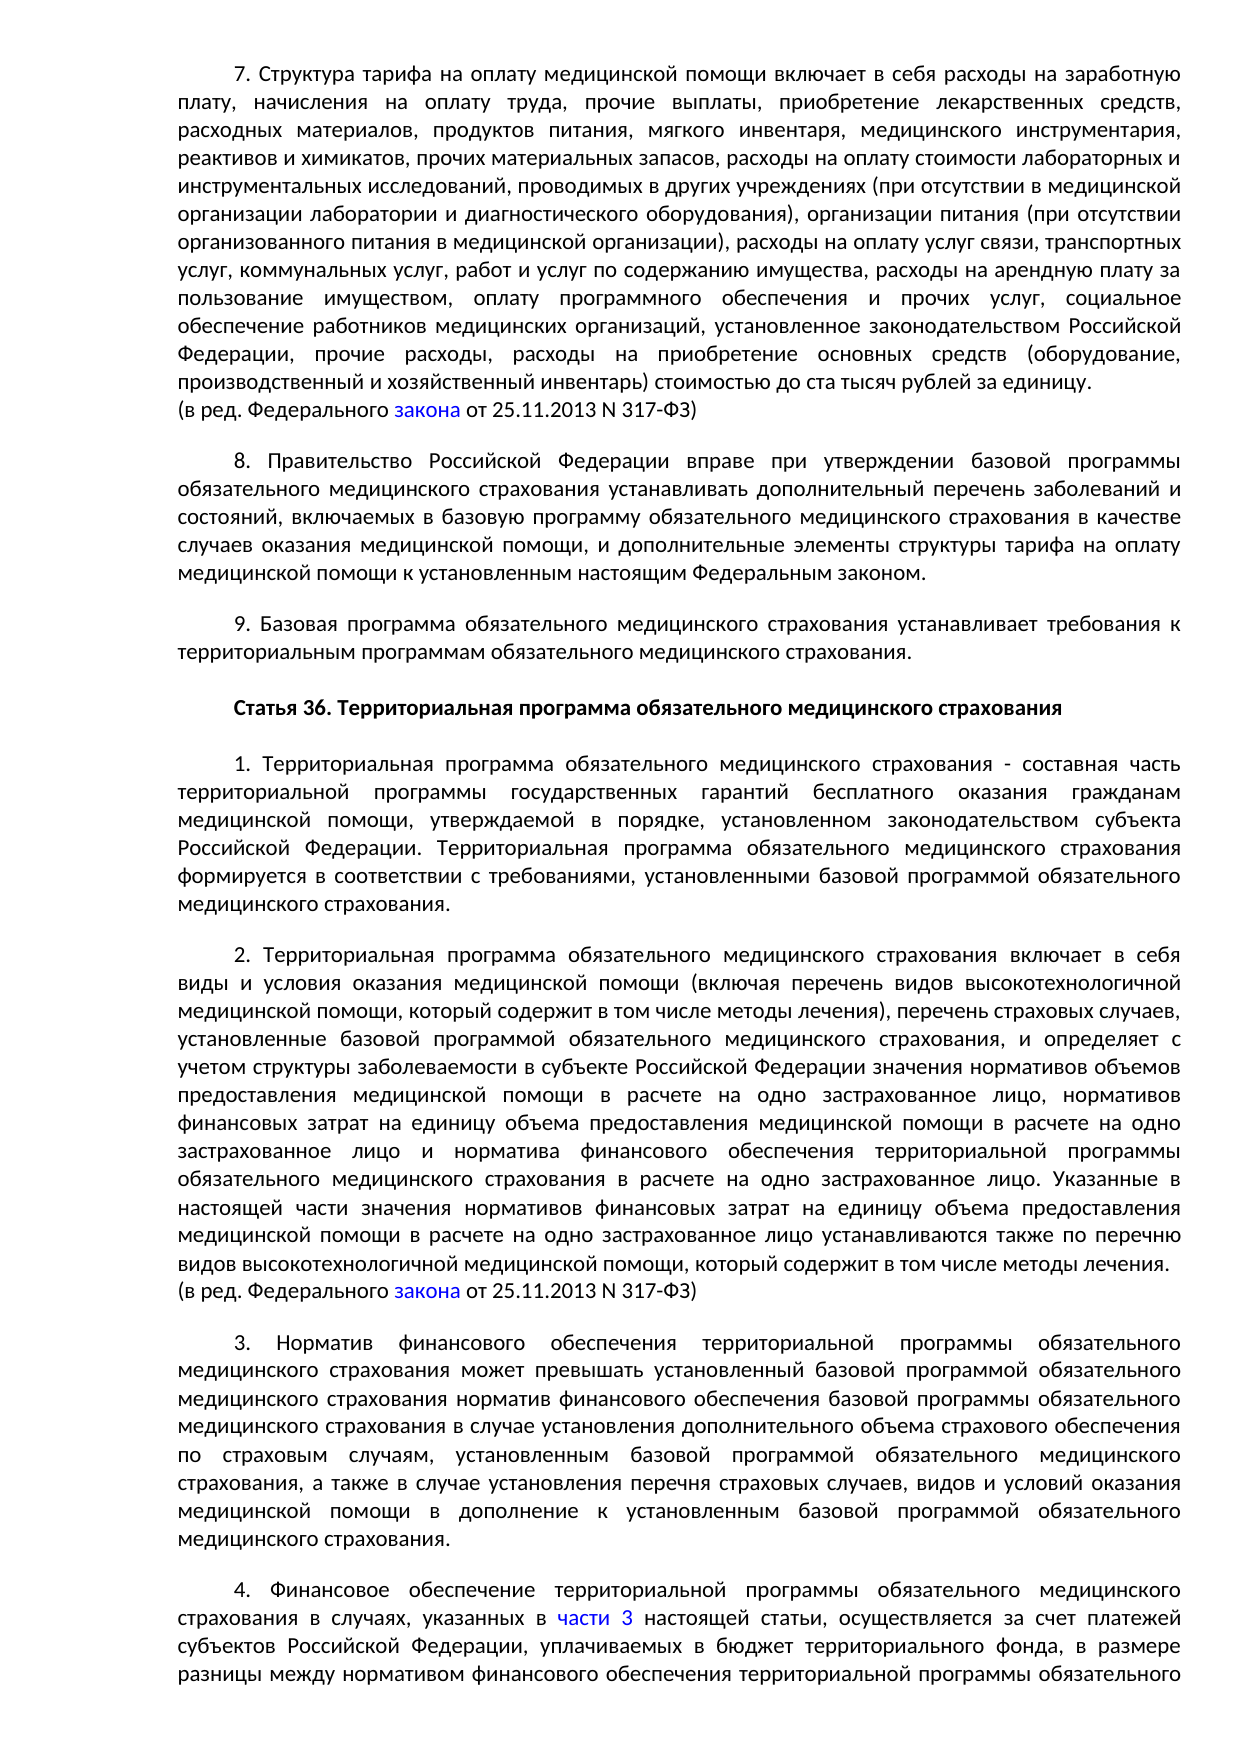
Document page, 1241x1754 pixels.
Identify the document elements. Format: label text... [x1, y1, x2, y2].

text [177, 1575, 1181, 1687]
text 9. Базовая программа обязательного медицинского страхования устанавливает требования к территориальным программам обязательного медицинского страхования. [177, 609, 1181, 665]
text 7. Структура тарифа на оплату медицинской помощи включает в себя расходы на заработную плату, начисления на оплату труда, прочие выплаты, приобретение лекарственных средств, расходных материалов, продуктов питания, мягкого инвентаря, медицинского инструментария, реактивов и химикатов, прочих материальных запасов, расходы на оплату стоимости лабораторных и инструментальных исследований, проводимых в других учреждениях (при отсутствии в медицинской организации лаборатории и диагностического оборудования), организации питания (при отсутствии организованного питания в медицинской организации), расходы на оплату услуг связи, транспортных услуг, коммунальных услуг, работ и услуг по содержанию имущества, расходы на арендную плату за пользование имуществом, оплату программного обеспечения и прочих услуг, социальное обеспечение работников медицинских организаций, установленное законодательством Российской Федерации, прочие расходы, расходы на приобретение основных средств (оборудование, производственный и хозяйственный инвентарь) стоимостью до ста тысяч рублей за единицу. [177, 59, 1181, 395]
text 3. Норматив финансового обеспечения территориальной программы обязательного медицинского страхования может превышать установленный базовой программой обязательного медицинского страхования норматив финансового обеспечения базовой программы обязательного медицинского страхования в случае установления дополнительного объема страхового обеспечения по страховым случаям, установленным базовой программой обязательного медицинского страхования, а также в случае установления перечня страховых случаев, видов и условий оказания медицинской помощи в дополнение к установленным базовой программой обязательного медицинского страхования. [177, 1328, 1181, 1552]
text 2. Территориальная программа обязательного медицинского страхования включает в себя виды и условия оказания медицинской помощи (включая перечень видов высокотехнологичной медицинской помощи, который содержит в том числе методы лечения), перечень страховых случаев, установленные базовой программой обязательного медицинского страхования, и определяет с учетом структуры заболеваемости в субъекте Российской Федерации значения нормативов объемов предоставления медицинской помощи в расчете на одно застрахованное лицо, нормативов финансовых затрат на единицу объема предоставления медицинской помощи в расчете на одно застрахованное лицо и норматива финансового обеспечения территориальной программы обязательного медицинского страхования в расчете на одно застрахованное лицо. Указанные в настоящей части значения нормативов финансовых затрат на единицу объема предоставления медицинской помощи в расчете на одно застрахованное лицо устанавливаются также по перечню видов высокотехнологичной медицинской помощи, который содержит в том числе методы лечения. [177, 940, 1181, 1277]
title Статья 36. Территориальная программа обязательного медицинского страхования [177, 693, 1181, 721]
text 1. Территориальная программа обязательного медицинского страхования - составная часть территориальной программы государственных гарантий бесплатного оказания гражданам медицинской помощи, утверждаемой в порядке, установленном законодательством субъекта Российской Федерации. Территориальная программа обязательного медицинского страхования формируется в соответствии с требованиями, установленными базовой программой обязательного медицинского страхования. [177, 749, 1181, 917]
text (в ред. Федерального закона от 25.11.2013 N 317-ФЗ) [177, 395, 1181, 423]
text 8. Правительство Российской Федерации вправе при утверждении базовой программы обязательного медицинского страхования устанавливать дополнительный перечень заболеваний и состояний, включаемых в базовую программу обязательного медицинского страхования в качестве случаев оказания медицинской помощи, и дополнительные элементы структуры тарифа на оплату медицинской помощи к установленным настоящим Федеральным законом. [177, 446, 1181, 586]
text (в ред. Федерального закона от 25.11.2013 N 317-ФЗ) [177, 1277, 1181, 1305]
